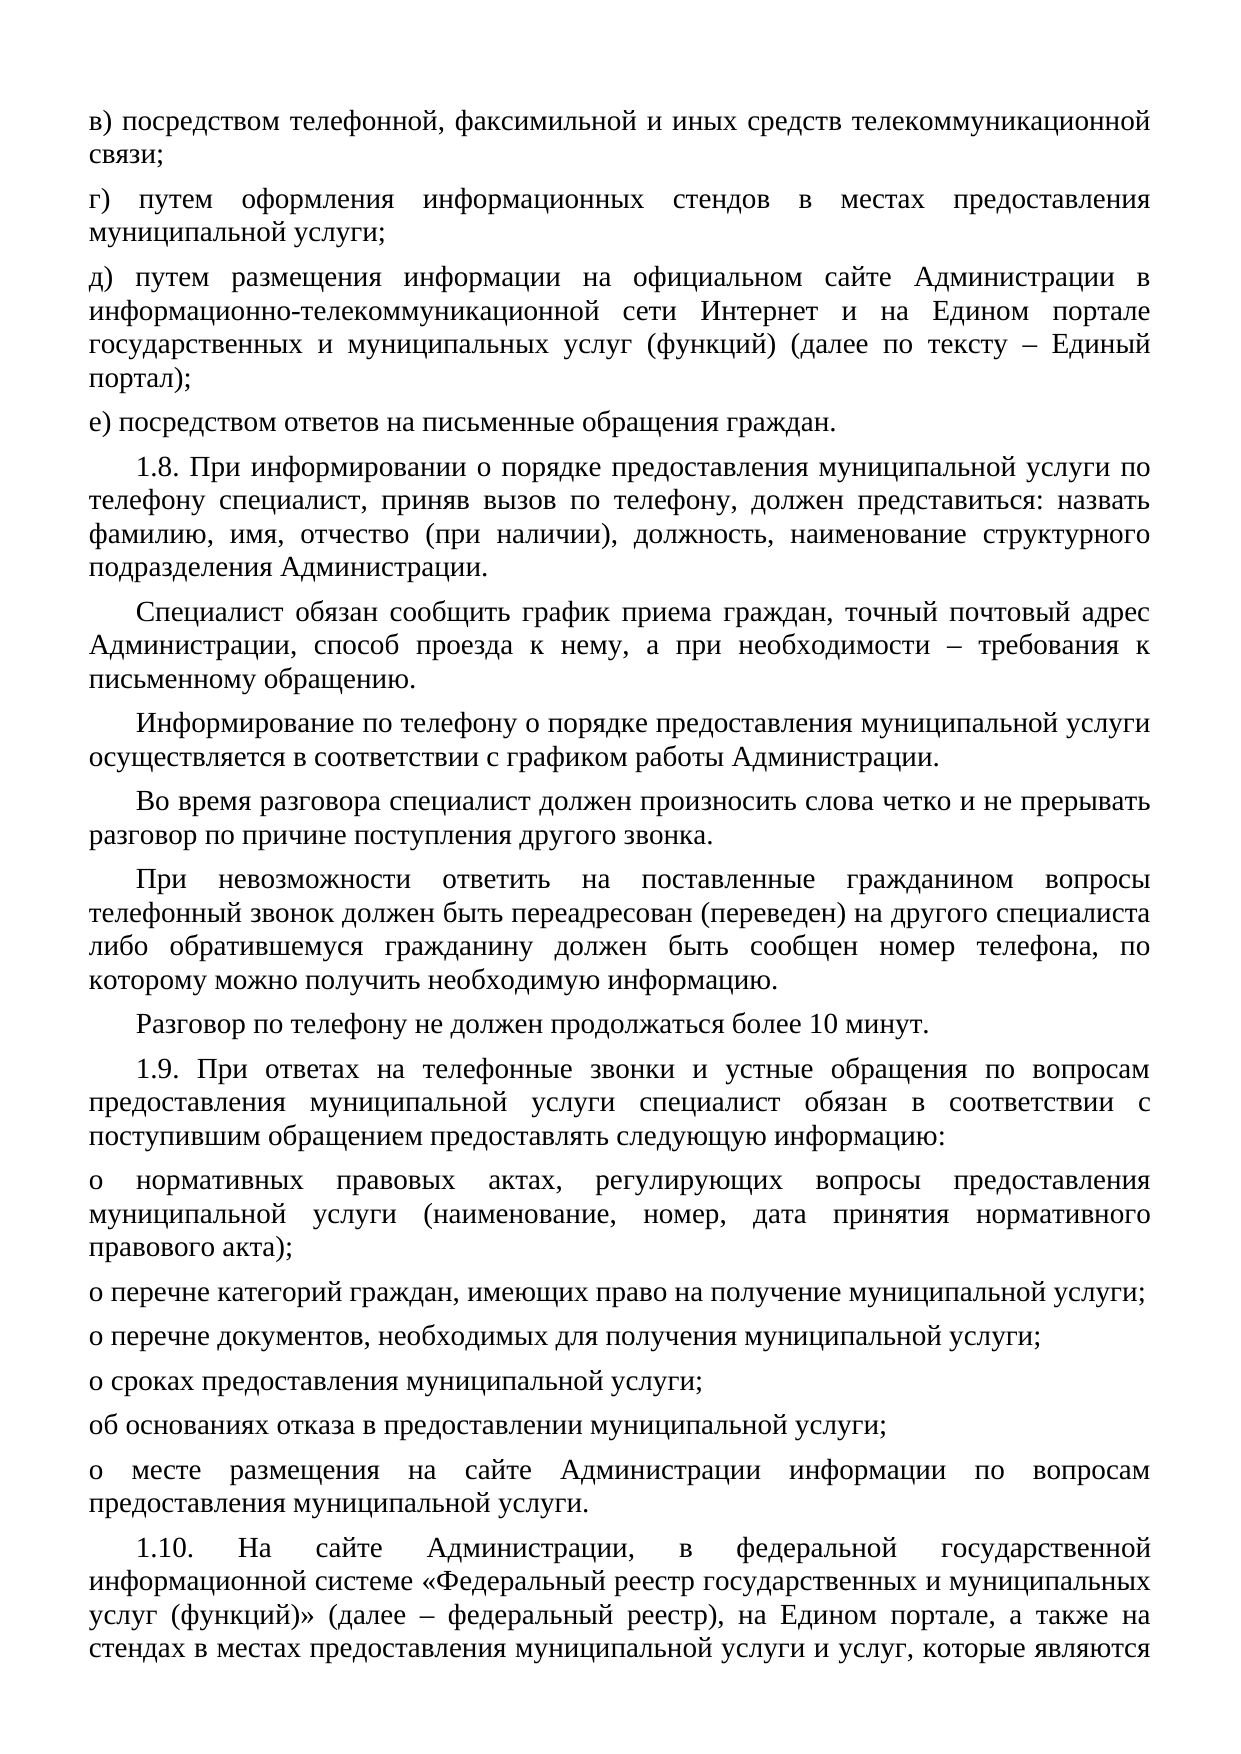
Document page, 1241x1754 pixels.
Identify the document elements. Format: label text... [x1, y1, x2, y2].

text о перечне категорий граждан, имеющих право на получение муниципальной услуги; [89, 1274, 1152, 1308]
text об основаниях отказа в предоставлении муниципальной услуги; [89, 1407, 1152, 1441]
text о перечне документов, необходимых для получения муниципальной услуги; [89, 1318, 1152, 1352]
text о месте размещения на сайте Администрации информации по вопросам предоставления муниципальной услуги. [89, 1452, 1152, 1519]
text о нормативных правовых актах, регулирующих вопросы предоставления муниципальной услуги (наименование, номер, дата принятия нормативного правового акта); [89, 1162, 1152, 1263]
text в) посредством телефонной, факсимильной и иных средств телекоммуникационной связи; [89, 103, 1152, 170]
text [89, 1530, 1152, 1664]
text Специалист обязан сообщить график приема граждан, точный почтовый адрес Администрации, способ проезда к нему, а при необходимости – требования к письменному обращению. [89, 594, 1152, 694]
text 1.8. При информировании о порядке предоставления муниципальной услуги по телефону специалист, приняв вызов по телефону, должен представиться: назвать фамилию, имя, отчество (при наличии), должность, наименование структурного подразделения Администрации. [89, 449, 1152, 583]
text г) путем оформления информационных стендов в местах предоставления муниципальной услуги; [89, 181, 1152, 248]
text Во время разговора специалист должен произносить слова четко и не прерывать разговор по причине поступления другого звонка. [89, 783, 1152, 850]
text о сроках предоставления муниципальной услуги; [89, 1363, 1152, 1397]
text При невозможности ответить на поставленные гражданином вопросы телефонный звонок должен быть переадресован (переведен) на другого специалиста либо обратившемуся гражданину должен быть сообщен номер телефона, по которому можно получить необходимую информацию. [89, 861, 1152, 996]
text д) путем размещения информации на официальном сайте Администрации в информационно-телекоммуникационной сети Интернет и на Едином портале государственных и муниципальных услуг (функций) (далее по тексту – Единый портал); [89, 259, 1152, 393]
text Разговор по телефону не должен продолжаться более 10 минут. [89, 1006, 1152, 1040]
text Информирование по телефону о порядке предоставления муниципальной услуги осуществляется в соответствии с графиком работы Администрации. [89, 705, 1152, 772]
text 1.9. При ответах на телефонные звонки и устные обращения по вопросам предоставления муниципальной услуги специалист обязан в соответствии с поступившим обращением предоставлять следующую информацию: [89, 1051, 1152, 1152]
text е) посредством ответов на письменные обращения граждан. [89, 404, 1152, 438]
